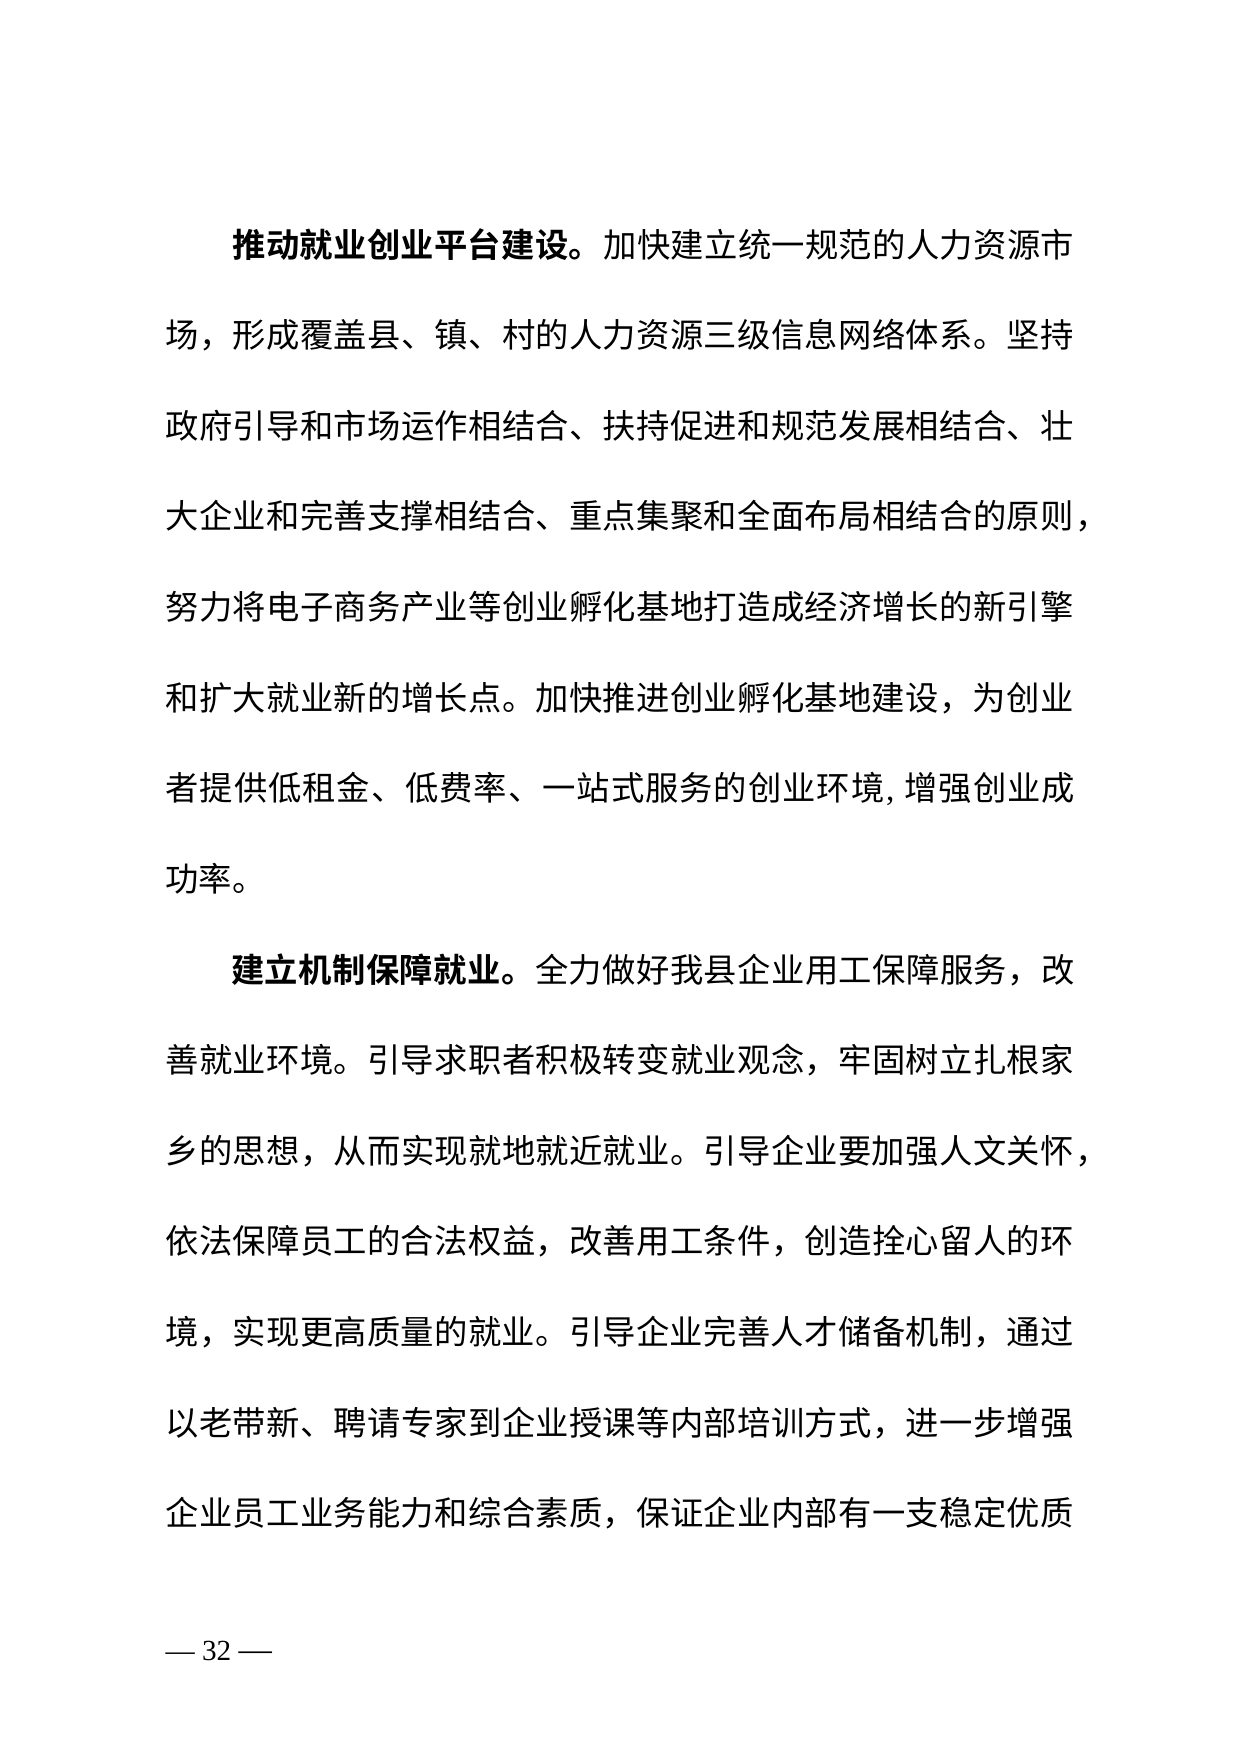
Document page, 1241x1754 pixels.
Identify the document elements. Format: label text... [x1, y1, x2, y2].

text 推动就业创业平台建设。加快建立统一规范的人力资源市场，形成覆盖县、镇、村的人力资源三级信息网络体系。坚持政府引导和市场运作相结合、扶持促进和规范发展相结合、壮大企业和完善支撑相结合、重点集聚和全面布局相结合的原则，努力将电子商务产业等创业孵化基地打造成经济增长的新引擎和扩大就业新的增长点。加快推进创业孵化基地建设，为创业者提供低租金、低费率、一站式服务的创业环境, 增强创业成功率。 [165, 197, 1075, 922]
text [165, 922, 1075, 1557]
